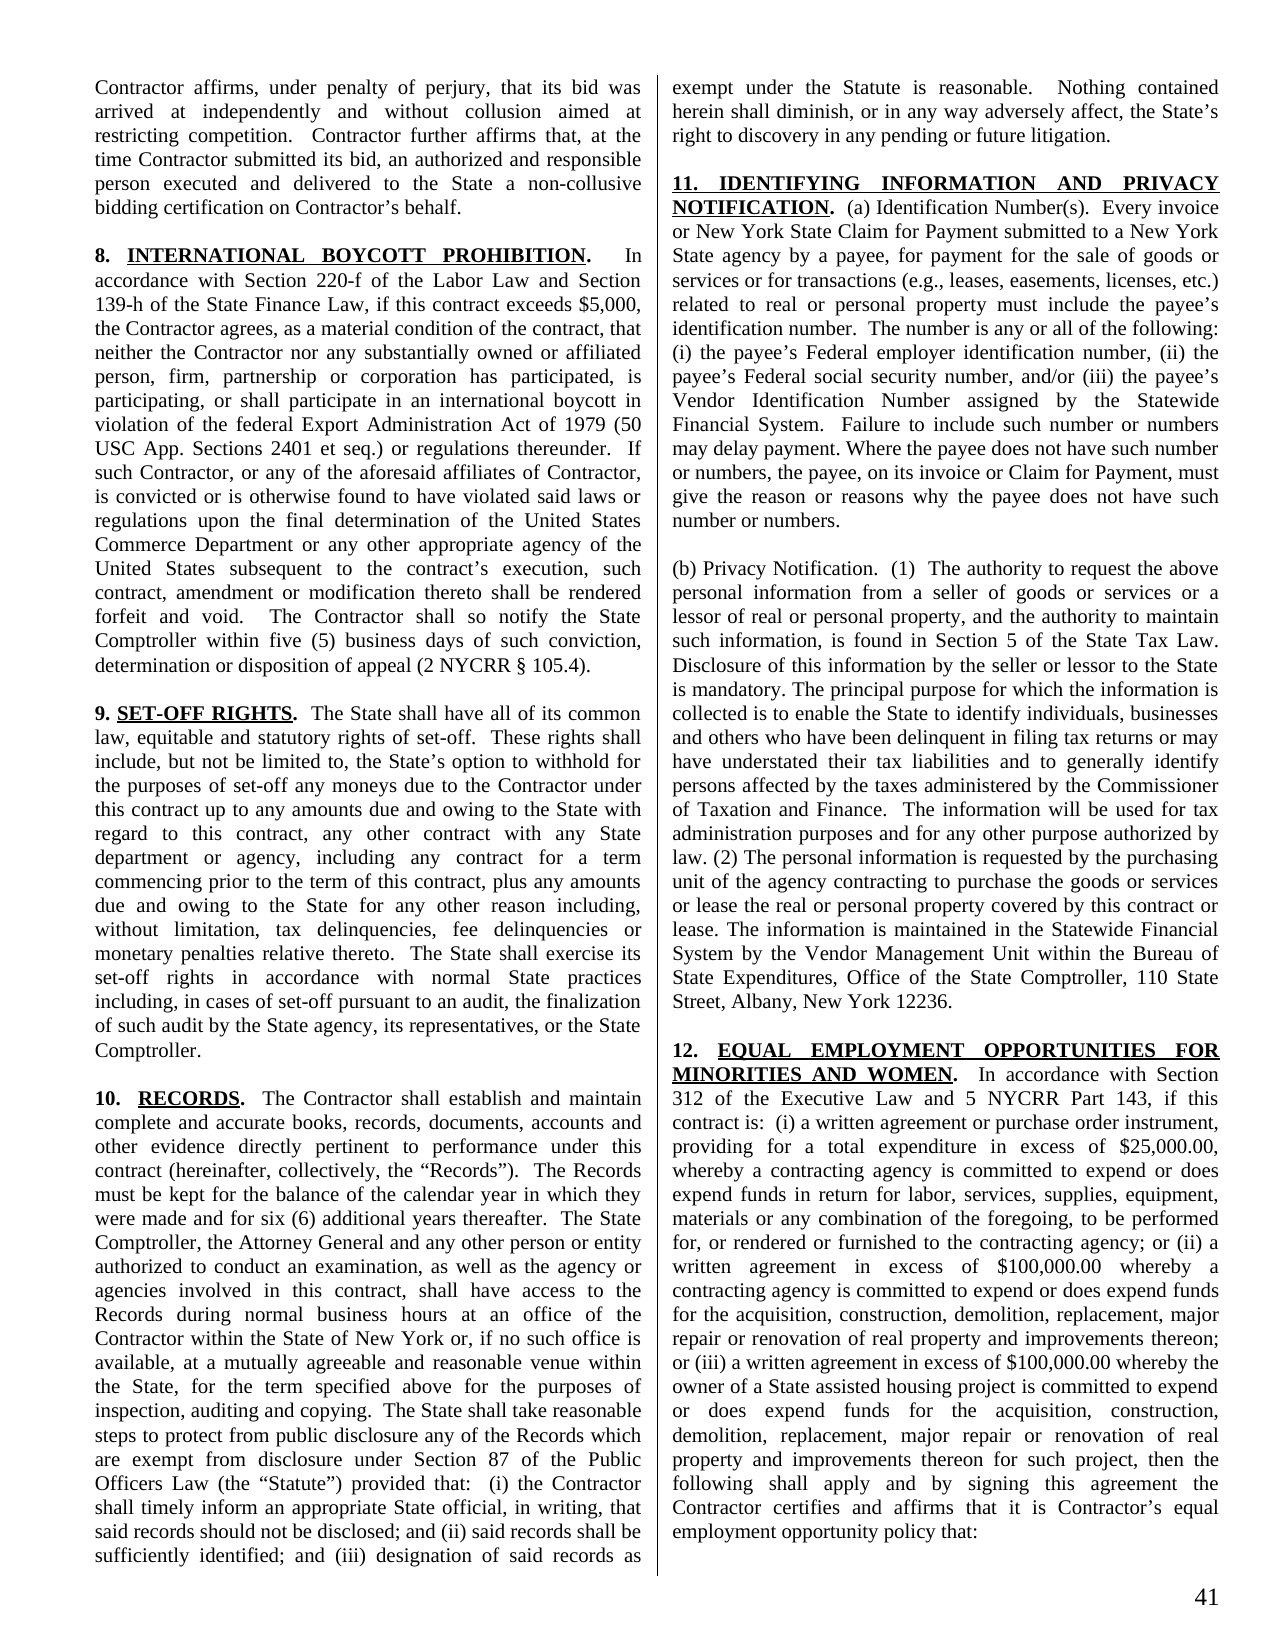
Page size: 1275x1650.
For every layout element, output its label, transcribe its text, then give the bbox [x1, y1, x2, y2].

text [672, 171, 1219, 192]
text 10. RECORDS. The Contractor shall establish and maintain complete and accurate books, records, documents, accounts and other evidence directly pertinent to performance under this contract (hereinafter, collectively, the “Records”). The Records must be kept for the balance of the calendar year in which they were made and for six (6) additional years thereafter. The State Comptroller, the Attorney General and any other person or entity authorized to conduct an examination, as well as the agency or agencies involved in this contract, shall have access to the Records during normal business hours at an office of the Contractor within the State of New York or, if no such office is available, at a mutually agreeable and reasonable venue within the State, for the term specified above for the purposes of inspection, auditing and copying. The State shall take reasonable steps to protect from public disclosure any of the Records which are exempt from disclosure under Section 87 of the Public Officers Law (the “Statute”) provided that: (i) the Contractor shall timely inform an appropriate State official, in writing, that said records should not be disclosed; and (ii) said records shall be sufficiently identified; and (iii) designation of said records as exempt under the Statute is reasonable. Nothing contained herein shall diminish, or in any way adversely affect, the State’s right to discovery in any pending or future litigation. [94, 1086, 642, 1567]
text 8. INTERNATIONAL BOYCOTT PROHIBITION. In accordance with Section 220-f of the Labor Law and Section 139-h of the State Finance Law, if this contract exceeds $5,000, the Contractor agrees, as a material condition of the contract, that neither the Contractor nor any substantially owned or affiliated person, firm, partnership or corporation has participated, is participating, or shall participate in an international boycott in violation of the federal Export Administration Act of 1979 (50 USC App. Sections 2401 et seq.) or regulations thereunder. If such Contractor, or any of the aforesaid affiliates of Contractor, is convicted or is otherwise found to have violated said laws or regulations upon the final determination of the United States Commerce Department or any other appropriate agency of the United States subsequent to the contract’s execution, such contract, amendment or modification thereto shall be rendered forfeit and void. The Contractor shall so notify the State Comptroller within five (5) business days of such conviction, determination or disposition of appeal (2 NYCRR § 105.4). [94, 243, 642, 677]
text 9. SET-OFF RIGHTS. The State shall have all of its common law, equitable and statutory rights of set-off. These rights shall include, but not be limited to, the State’s option to withhold for the purposes of set-off any moneys due to the Contractor under this contract up to any amounts due and owing to the State with regard to this contract, any other contract with any State department or agency, including any contract for a term commencing prior to the term of this contract, plus any amounts due and owing to the State for any other reason including, without limitation, tax delinquencies, fee delinquencies or monetary penalties relative thereto. The State shall exercise its set-off rights in accordance with normal State practices including, in cases of set-off pursuant to an audit, the finalization of such audit by the State agency, its representatives, or the State Comptroller. [94, 701, 642, 1062]
text 12. EQUAL EMPLOYMENT OPPORTUNITIES FOR MINORITIES AND WOMEN. In accordance with Section 312 of the Executive Law and 5 NYCRR Part 143, if this contract is: (i) a written agreement or purchase order instrument, providing for a total expenditure in excess of $25,000.00, whereby a contracting agency is committed to expend or does expend funds in return for labor, services, supplies, equipment, materials or any combination of the foregoing, to be performed for, or rendered or furnished to the contracting agency; or (ii) a written agreement in excess of $100,000.00 whereby a contracting agency is committed to expend or does expend funds for the acquisition, construction, demolition, replacement, major repair or renovation of real property and improvements thereon; or (iii) a written agreement in excess of $100,000.00 whereby the owner of a State assisted housing project is committed to expend or does expend funds for the acquisition, construction, demolition, replacement, major repair or renovation of real property and improvements thereon for such project, then the following shall apply and by signing this agreement the Contractor certifies and affirms that it is Contractor’s equal employment opportunity policy that: [672, 1037, 1219, 1543]
text 11. IDENTIFYING INFORMATION AND PRIVACY NOTIFICATION. (a) Identification Number(s). Every invoice or New York State Claim for Payment submitted to a New York State agency by a payee, for payment for the sale of goods or services or for transactions (e.g., leases, easements, licenses, etc.) related to real or personal property must include the payee’s identification number. The number is any or all of the following: (i) the payee’s Federal employer identification number, (ii) the payee’s Federal social security number, and/or (iii) the payee’s Vendor Identification Number assigned by the Statewide Financial System. Failure to include such number or numbers may delay payment. Where the payee does not have such number or numbers, the payee, on its invoice or Claim for Payment, must give the reason or reasons why the payee does not have such number or numbers. [672, 193, 1219, 532]
text (b) Privacy Notification. (1) The authority to request the above personal information from a seller of goods or services or a lessor of real or personal property, and the authority to maintain such information, is found in Section 5 of the State Tax Law. Disclosure of this information by the seller or lessor to the State is mandatory. The principal purpose for which the information is collected is to enable the State to identify individuals, businesses and others who have been delinquent in filing tax returns or may have understated their tax liabilities and to generally identify persons affected by the taxes administered by the Commissioner of Taxation and Finance. The information will be used for tax administration purposes and for any other purpose authorized by law. (2) The personal information is requested by the purchasing unit of the agency contracting to purchase the goods or services or lease the real or personal property covered by this contract or lease. The information is maintained in the Statewide Financial System by the Vendor Management Unit within the Bureau of State Expenditures, Office of the State Comptroller, 110 State Street, Albany, New York 12236. [672, 556, 1219, 1013]
